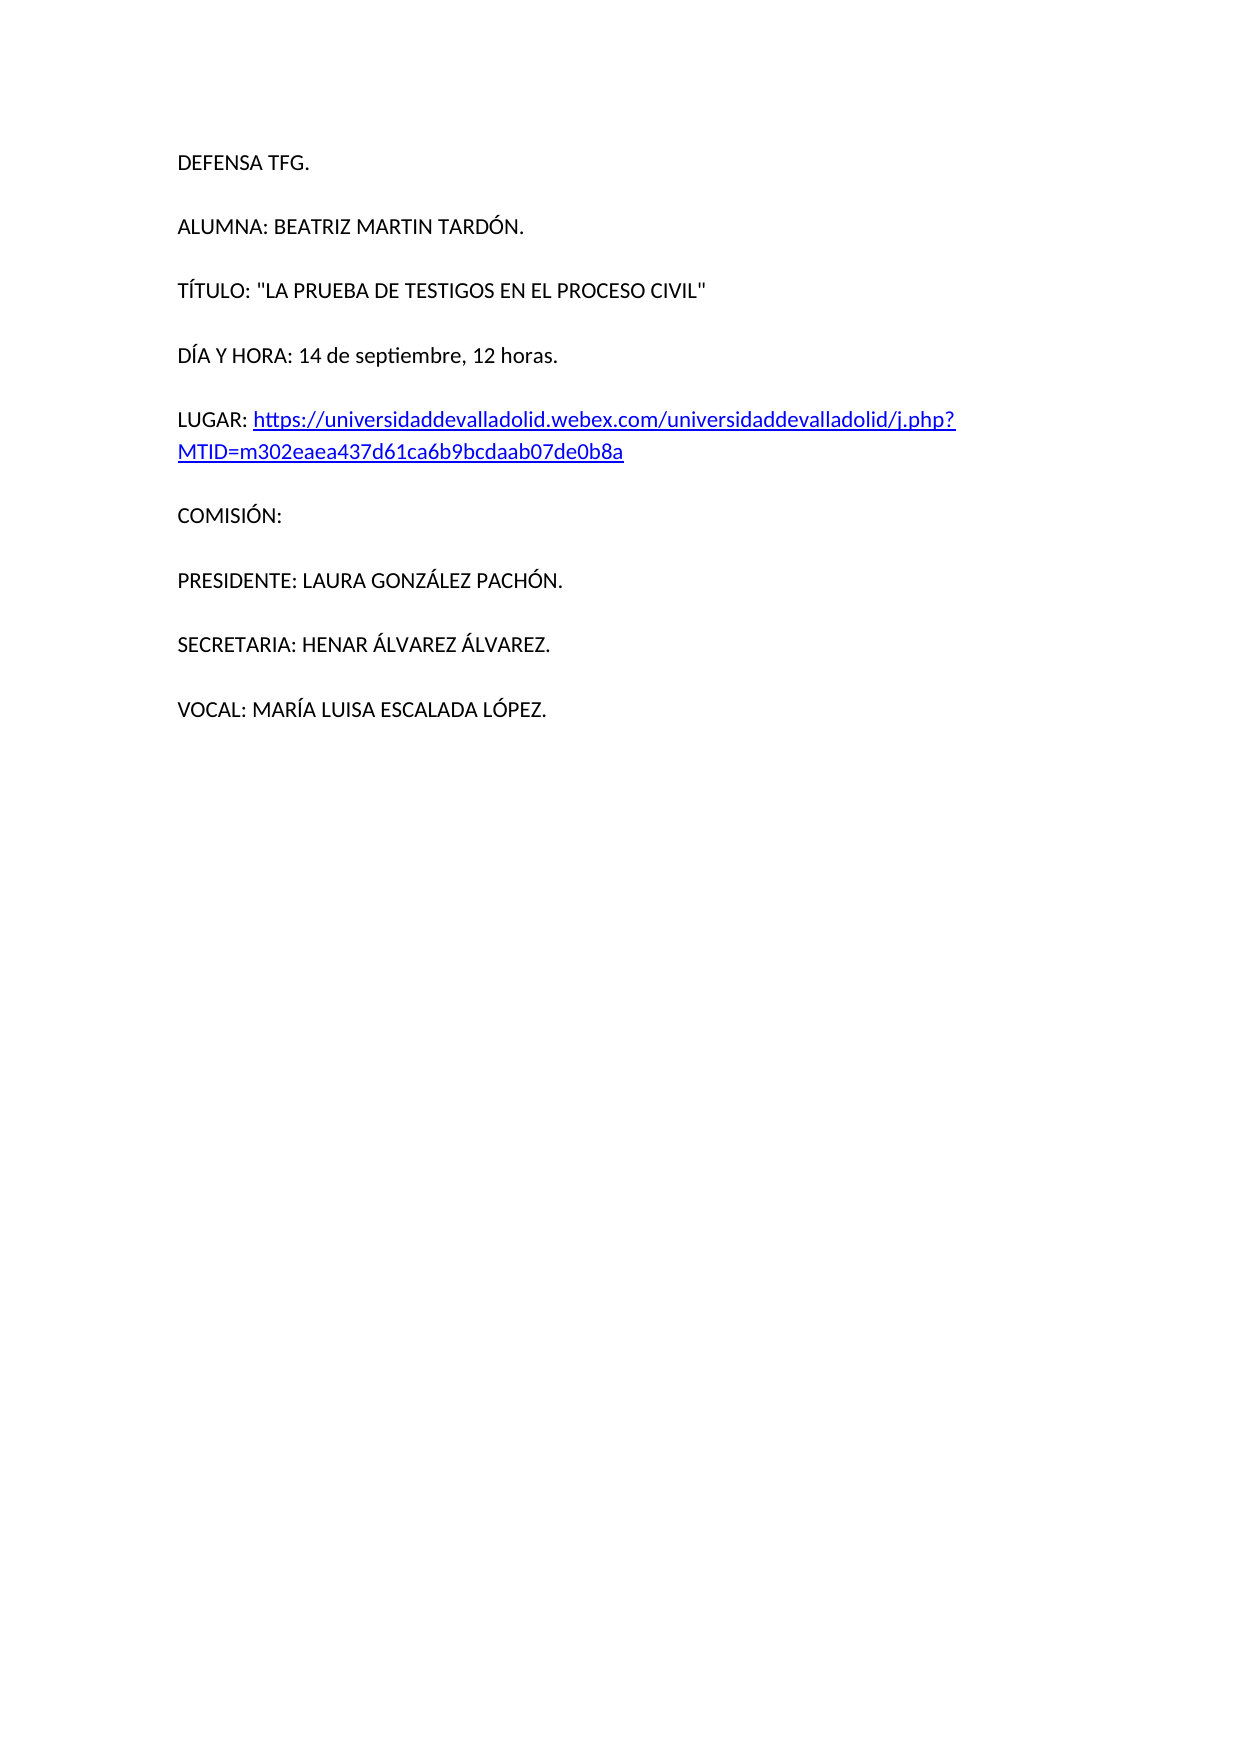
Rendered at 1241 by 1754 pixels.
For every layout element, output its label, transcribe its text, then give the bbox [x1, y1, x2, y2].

text DEFENSA TFG. ALUMNA: BEATRIZ MARTIN TARDÓN. TÍTULO: "LA PRUEBA DE TESTIGOS EN EL PROCESO CIVIL" DÍA Y HORA: 14 de septiembre, 12 horas. LUGAR: https://universidaddevalladolid.webex.com/universidaddevalladolid/j.php?MTID=m302eaea437d61ca6b9bcdaab07de0b8a COMISIÓN: PRESIDENTE: LAURA GONZÁLEZ PACHÓN. SECRETARIA: HENAR ÁLVAREZ ÁLVAREZ. VOCAL: MARÍA LUISA ESCALADA LÓPEZ. [177, 148, 1063, 723]
